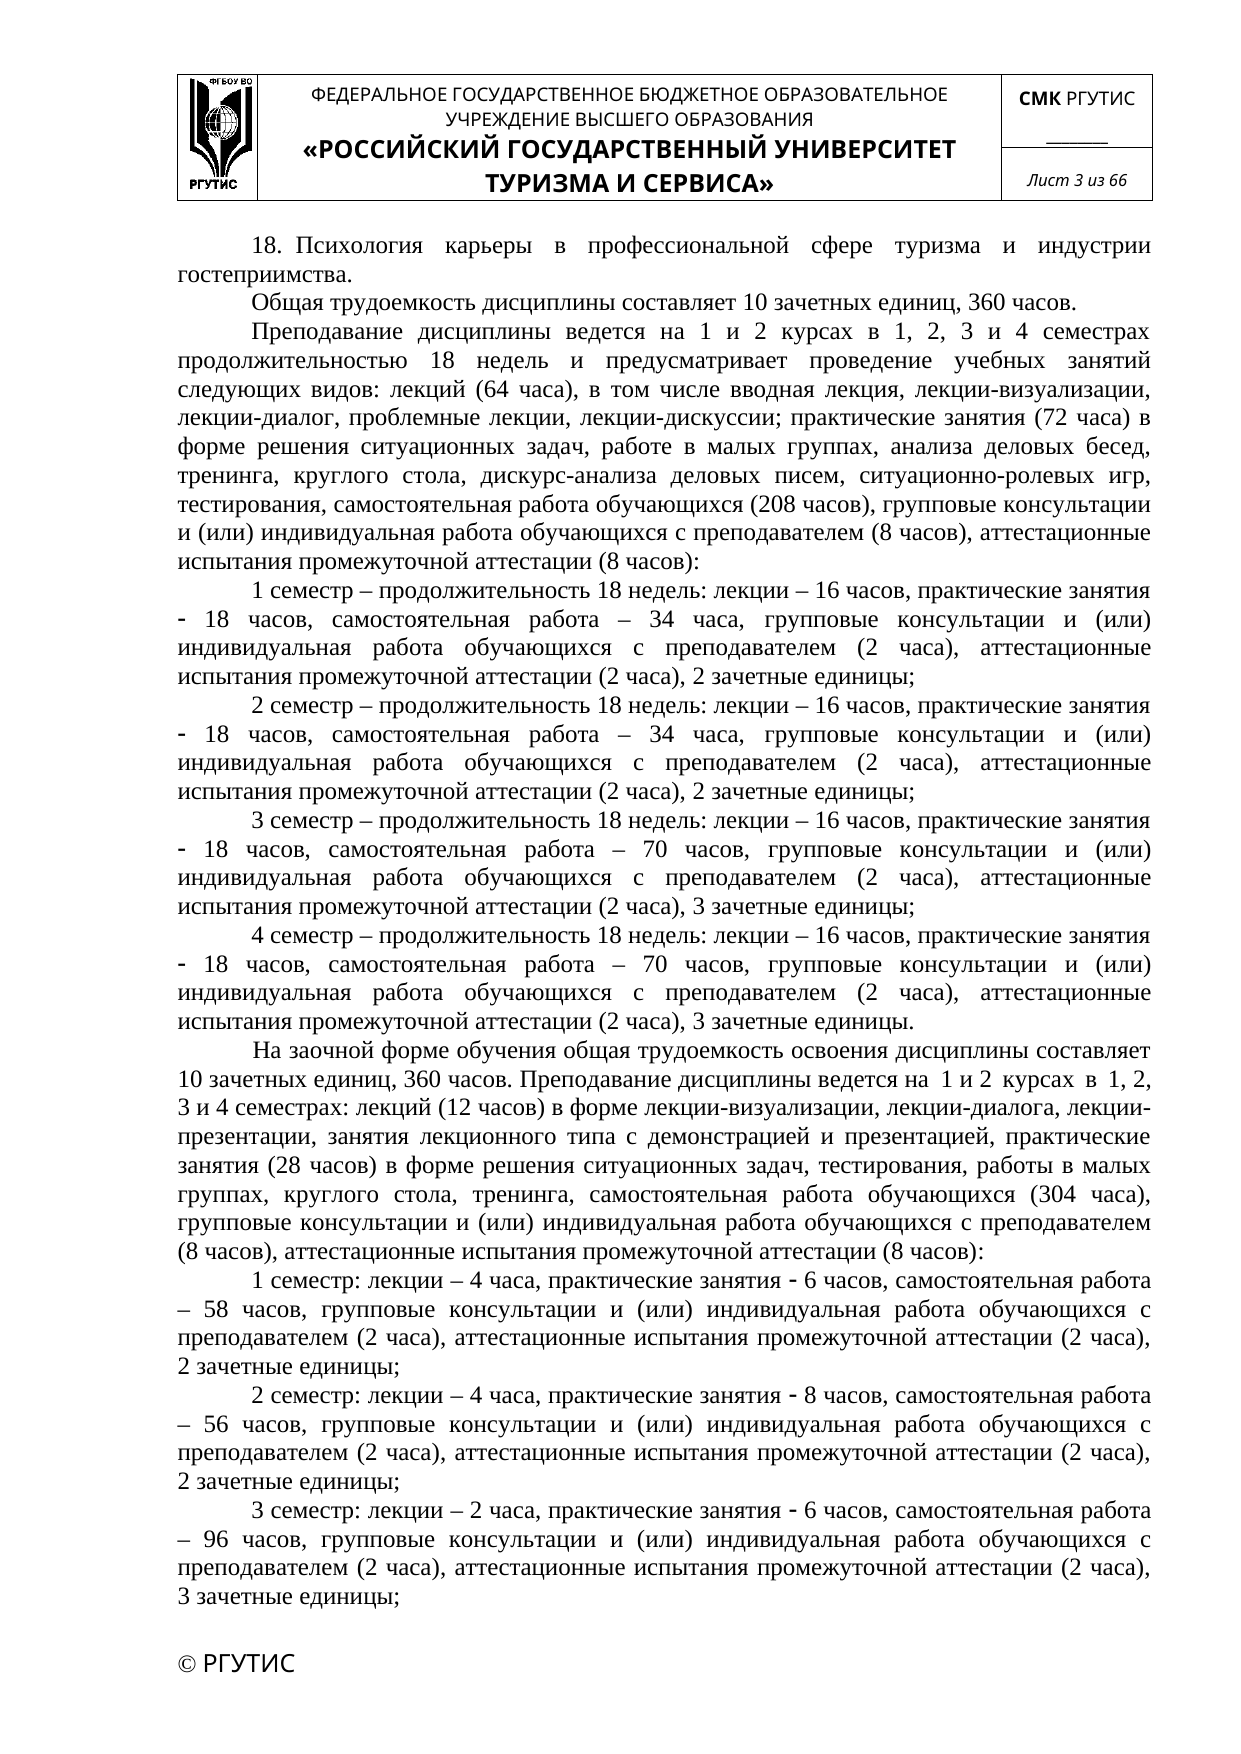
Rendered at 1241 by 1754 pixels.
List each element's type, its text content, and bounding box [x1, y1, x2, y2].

text 4 семестр – продолжительность 18 недель: лекции – 16 часов, практические занятия 18 часов, самостоятельная работа – 70 часов, групповые консультации и (или) индивидуальная работа обучающихся с преподавателем (2 часа), аттестационные испытания промежуточной аттестации (2 часа), 3 зачетные единицы. [177, 920, 1152, 1035]
text Общая трудоемкость дисциплины составляет 10 зачетных единиц, 360 часов. [251, 287, 1152, 316]
text 3 семестр – продолжительность 18 недель: лекции – 16 часов, практические занятия 18 часов, самостоятельная работа – 70 часов, групповые консультации и (или) индивидуальная работа обучающихся с преподавателем (2 часа), аттестационные испытания промежуточной аттестации (2 часа), 3 зачетные единицы; [177, 805, 1152, 920]
text Преподавание дисциплины ведется на 1 и 2 курсах в 1, 2, 3 и 4 семестрах продолжительностью 18 недель и предусматривает проведение учебных занятий следующих видов: лекций (64 часа), в том числе вводная лекция, лекции-визуализации, лекции-диалог, проблемные лекции, лекции-дискуссии; практические занятия (72 часа) в форме решения ситуационных задач, работе в малых группах, анализа деловых бесед, тренинга, круглого стола, дискурс-анализа деловых писем, ситуационно-ролевых игр, тестирования, самостоятельная работа обучающихся (208 часов), групповые консультации и (или) индивидуальная работа обучающихся с преподавателем (8 часов), аттестационные испытания промежуточной аттестации (8 часов): [177, 316, 1152, 575]
text 1 семестр – продолжительность 18 недель: лекции – 16 часов, практические занятия 18 часов, самостоятельная работа – 34 часа, групповые консультации и (или) индивидуальная работа обучающихся с преподавателем (2 часа), аттестационные испытания промежуточной аттестации (2 часа), 2 зачетные единицы; [177, 575, 1152, 690]
text 3 семестр: лекции – 2 часа, практические занятия 6 часов, самостоятельная работа – 96 часов, групповые консультации и (или) индивидуальная работа обучающихся с преподавателем (2 часа), аттестационные испытания промежуточной аттестации (2 часа), 3 зачетные единицы; [177, 1495, 1152, 1610]
text 2 семестр – продолжительность 18 недель: лекции – 16 часов, практические занятия 18 часов, самостоятельная работа – 34 часа, групповые консультации и (или) индивидуальная работа обучающихся с преподавателем (2 часа), аттестационные испытания промежуточной аттестации (2 часа), 2 зачетные единицы; [177, 690, 1152, 805]
list Психология карьеры в профессиональной сфере туризма и индустрии гостеприимства. [177, 230, 1152, 287]
text 1 семестр: лекции – 4 часа, практические занятия 6 часов, самостоятельная работа – 58 часов, групповые консультации и (или) индивидуальная работа обучающихся с преподавателем (2 часа), аттестационные испытания промежуточной аттестации (2 часа), 2 зачетные единицы; [177, 1265, 1152, 1380]
text На заочной форме обучения общая трудоемкость освоения дисциплины составляет 10 зачетных единиц, 360 часов. Преподавание дисциплины ведется на 1 и 2 курсах в 1, 2, 3 и 4 семестрах: лекций (12 часов) в форме лекции-визуализации, лекции-диалога, лекции-презентации, занятия лекционного типа с демонстрацией и презентацией, практические занятия (28 часов) в форме решения ситуационных задач, тестирования, работы в малых группах, круглого стола, тренинга, самостоятельная работа обучающихся (304 часа), групповые консультации и (или) индивидуальная работа обучающихся с преподавателем (8 часов), аттестационные испытания промежуточной аттестации (8 часов): [177, 1035, 1152, 1265]
text 2 семестр: лекции – 4 часа, практические занятия 8 часов, самостоятельная работа – 56 часов, групповые консультации и (или) индивидуальная работа обучающихся с преподавателем (2 часа), аттестационные испытания промежуточной аттестации (2 часа), 2 зачетные единицы; [177, 1380, 1152, 1495]
